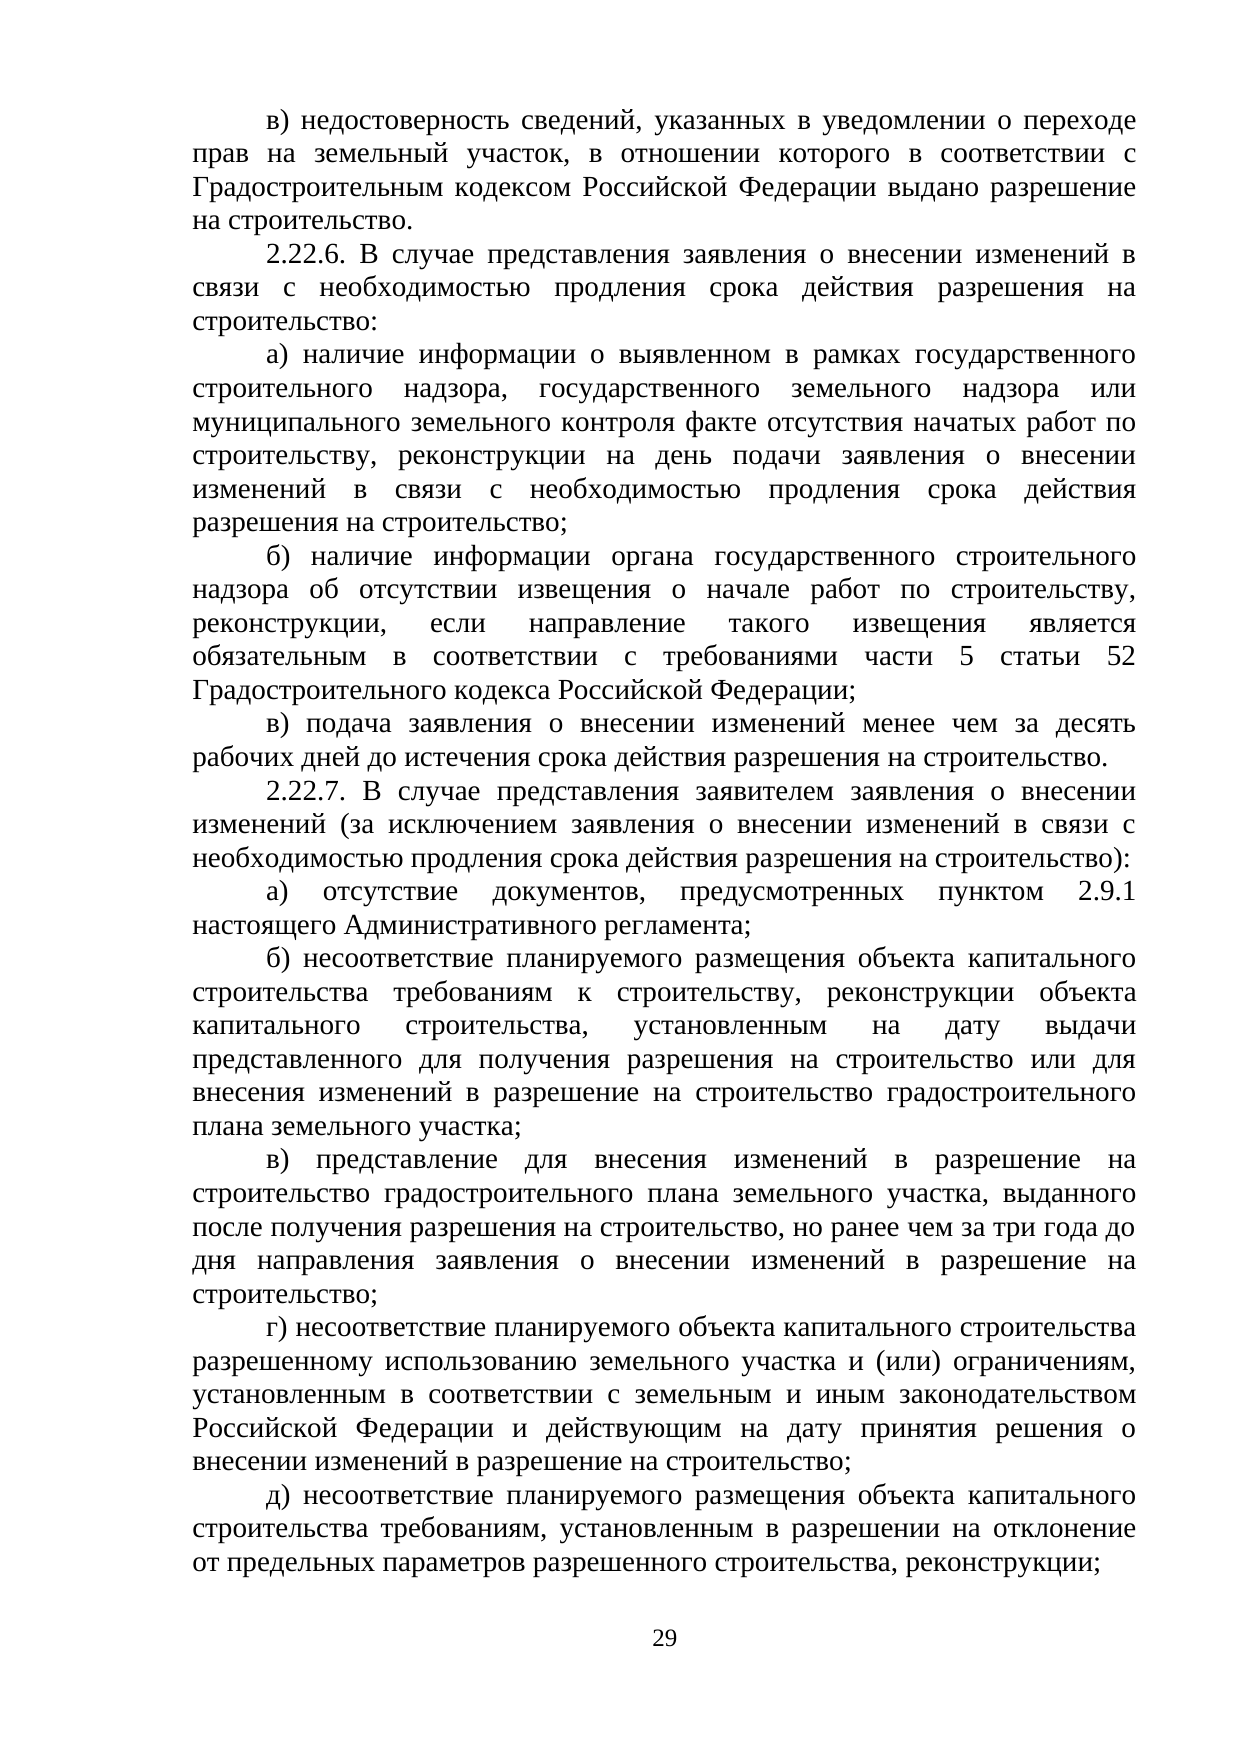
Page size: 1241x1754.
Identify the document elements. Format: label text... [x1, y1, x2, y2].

text б) наличие информации органа государственного строительного надзора об отсутствии извещения о начале работ по строительству, реконструкции, если направление такого извещения является обязательным в соответствии с требованиями части 5 статьи 52 Градостроительного кодекса Российской Федерации; [192, 538, 1137, 706]
text в) недостоверность сведений, указанных в уведомлении о переходе прав на земельный участок, в отношении которого в соответствии с Градостроительным кодексом Российской Федерации выдано разрешение на строительство. [192, 102, 1137, 236]
text б) несоответствие планируемого размещения объекта капитального строительства требованиям к строительству, реконструкции объекта капитального строительства, установленным на дату выдачи представленного для получения разрешения на строительство или для внесения изменений в разрешение на строительство градостроительного плана земельного участка; [192, 940, 1137, 1142]
text г) несоответствие планируемого объекта капитального строительства разрешенному использованию земельного участка и (или) ограничениям, установленным в соответствии с земельным и иным законодательством Российской Федерации и действующим на дату принятия решения о внесении изменений в разрешение на строительство; [192, 1309, 1137, 1477]
text 2.22.7. В случае представления заявителем заявления о внесении изменений (за исключением заявления о внесении изменений в связи с необходимостью продления срока действия разрешения на строительство): [192, 773, 1137, 873]
text в) подача заявления о внесении изменений менее чем за десять рабочих дней до истечения срока действия разрешения на строительство. [192, 706, 1137, 773]
text 2.22.6. В случае представления заявления о внесении изменений в связи с необходимостью продления срока действия разрешения на строительство: [192, 236, 1137, 337]
text а) отсутствие документов, предусмотренных пунктом 2.9.1 настоящего Административного регламента; [192, 873, 1137, 940]
text д) несоответствие планируемого размещения объекта капитального строительства требованиям, установленным в разрешении на отклонение от предельных параметров разрешенного строительства, реконструкции; [192, 1477, 1137, 1578]
text а) наличие информации о выявленном в рамках государственного строительного надзора, государственного земельного надзора или муниципального земельного контроля факте отсутствия начатых работ по строительству, реконструкции на день подачи заявления о внесении изменений в связи с необходимостью продления срока действия разрешения на строительство; [192, 337, 1137, 538]
text в) представление для внесения изменений в разрешение на строительство градостроительного плана земельного участка, выданного после получения разрешения на строительство, но ранее чем за три года до дня направления заявления о внесении изменений в разрешение на строительство; [192, 1142, 1137, 1309]
